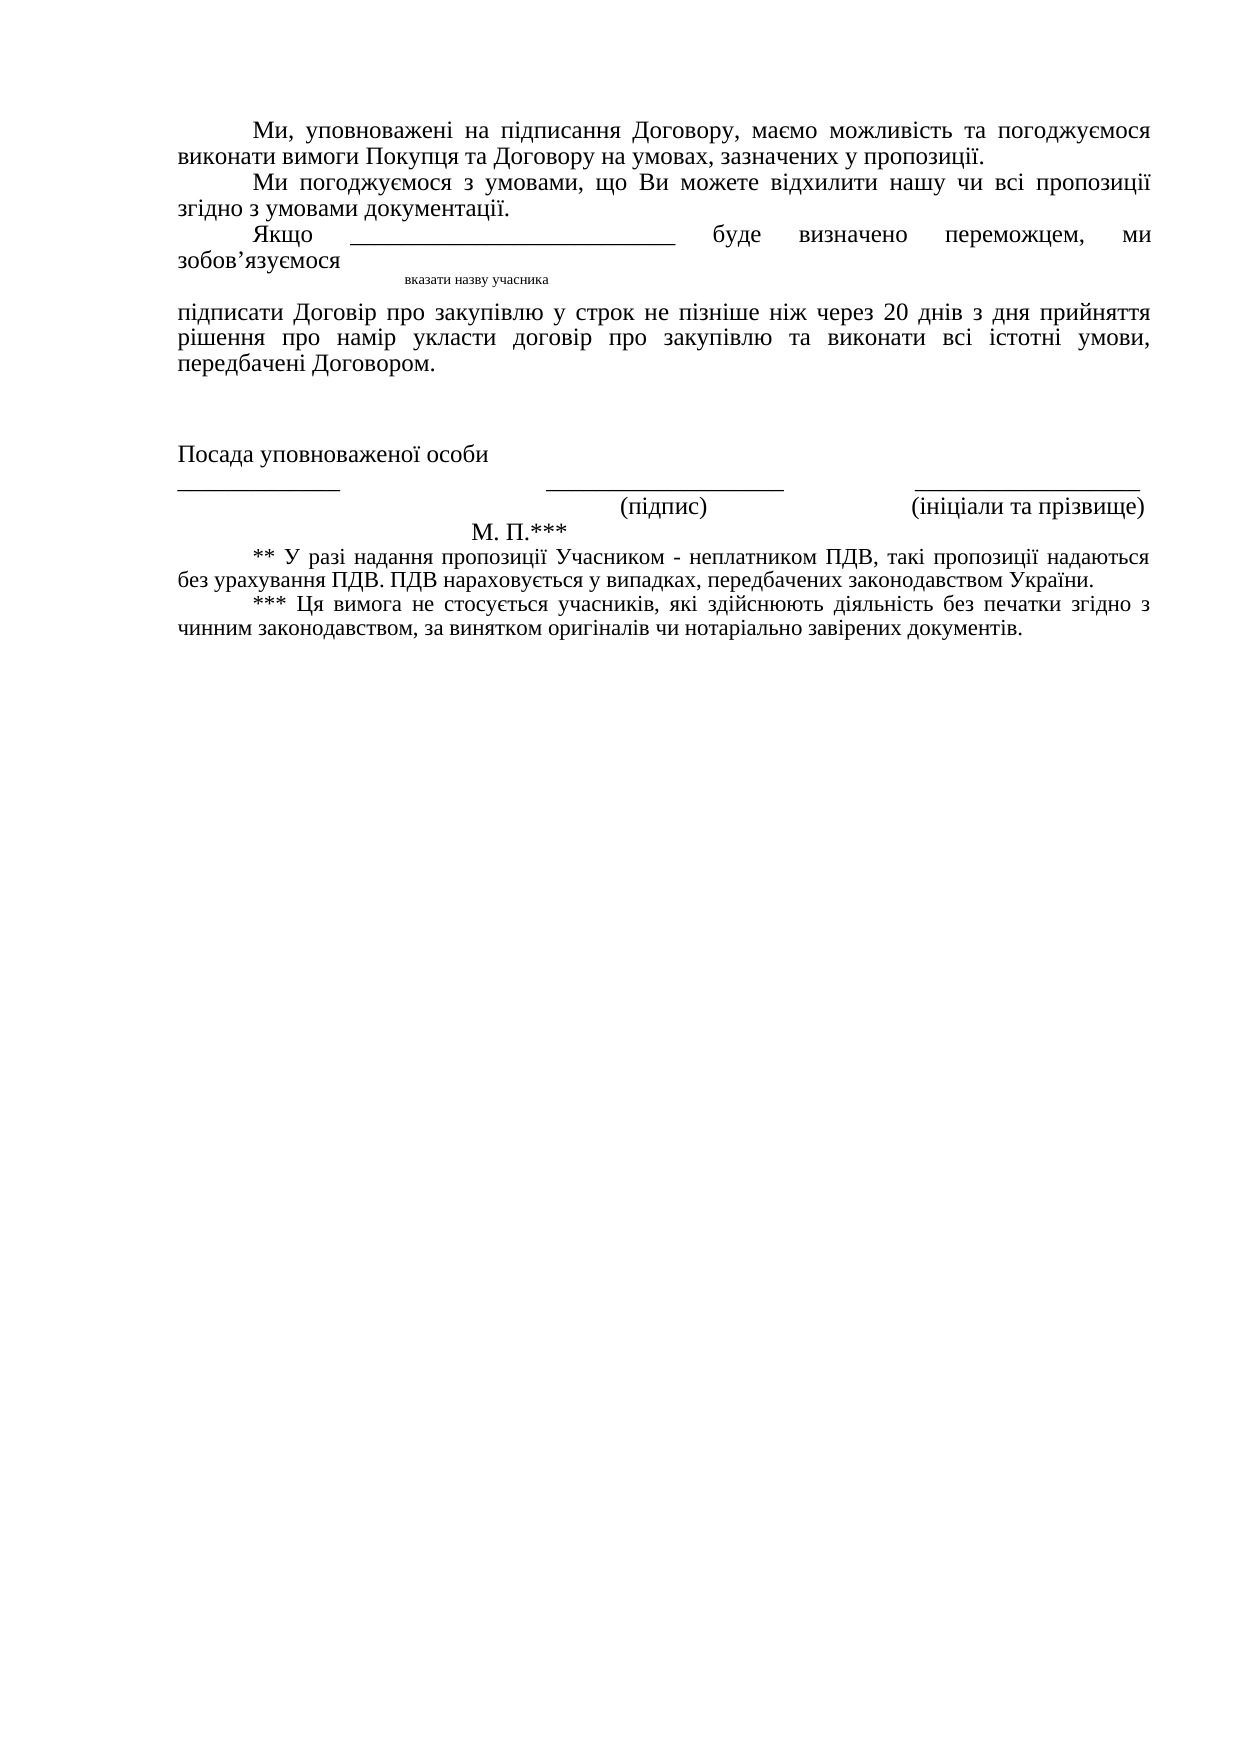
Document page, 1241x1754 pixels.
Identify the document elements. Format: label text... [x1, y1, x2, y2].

text Посада уповноваженої особи [177, 442, 1152, 468]
text Ми погоджуємося з умовами, що Ви можете відхилити нашу чи всі пропозиції згідно з умовами документації. [177, 170, 1152, 222]
text М. П.*** [177, 519, 1152, 545]
text _____________ ___________________ __________________ [177, 468, 1152, 494]
text вказати назву учасника [177, 273, 1152, 299]
text ** У разі надання пропозиції Учасником - неплатником ПДВ, такі пропозиції надаються без урахування ПДВ. ПДВ нараховується у випадках, передбачених законодавством України. [177, 545, 1152, 593]
text (підпис) (ініціали та прізвище) [177, 494, 1152, 519]
text *** Ця вимога не стосується учасників, які здійснюють діяльність без печатки згідно з чинним законодавством, за винятком оригіналів чи нотаріально завірених документів. [177, 593, 1152, 640]
text Якщо __________________________ буде визначено переможцем, ми зобов’язуємося [177, 222, 1152, 273]
text підписати Договір про закупівлю у строк не пізніше ніж через 20 днів з дня прийняття рішення про намір укласти договір про закупівлю та виконати всі істотні умови, передбачені Договором. [177, 299, 1152, 377]
text Ми, уповноважені на підписання Договору, маємо можливість та погоджуємося виконати вимоги Покупця та Договору на умовах, зазначених у пропозиції. [177, 118, 1152, 170]
